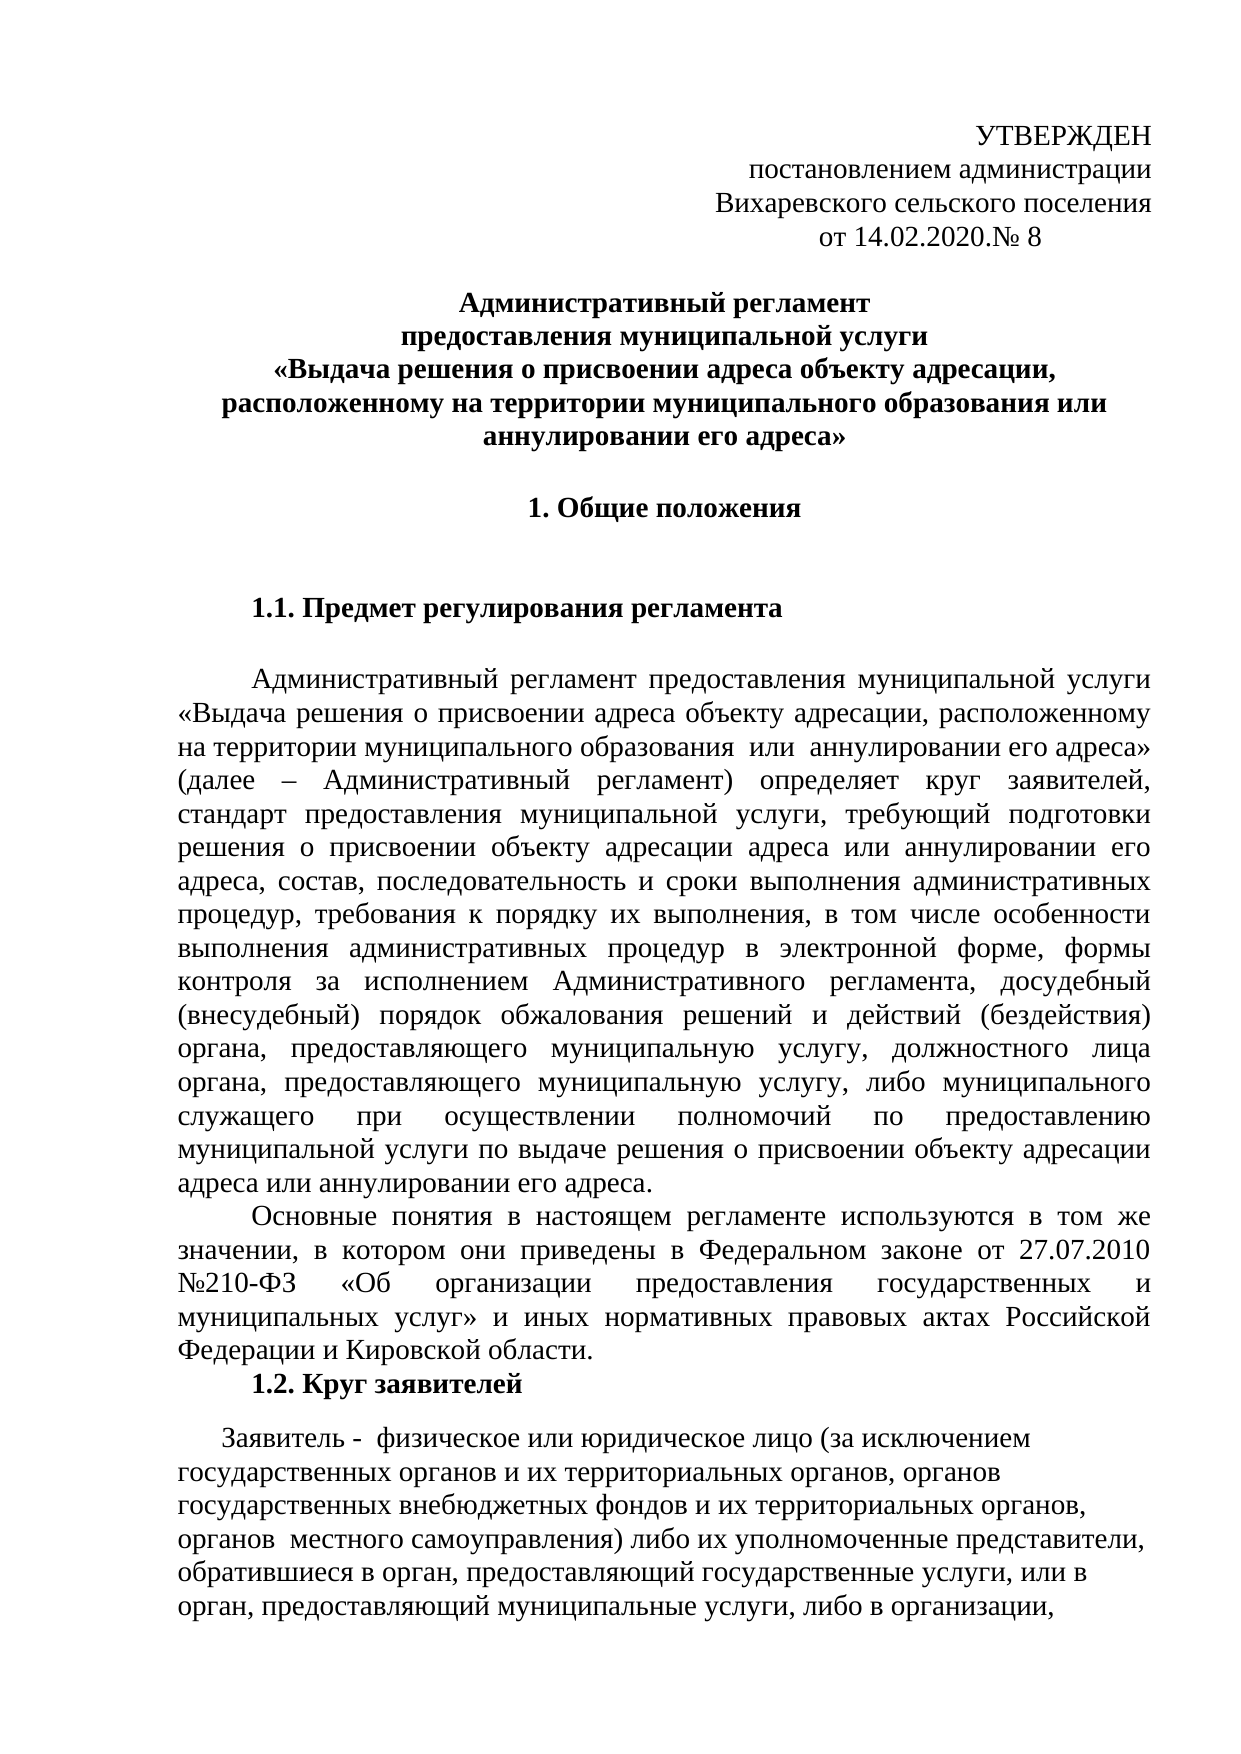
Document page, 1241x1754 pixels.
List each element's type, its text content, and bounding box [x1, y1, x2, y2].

text Административный регламент предоставления муниципальной услуги «Выдача решения о присвоении адреса объекту адресации, расположенному на территории муниципального образования или аннулировании его адреса» (далее – Административный регламент) определяет круг заявителей, стандарт предоставления муниципальной услуги, требующий подготовки решения о присвоении объекту адресации адреса или аннулировании его адреса, состав, последовательность и сроки выполнения административных процедур, требования к порядку их выполнения, в том числе особенности выполнения административных процедур в электронной форме, формы контроля за исполнением Административного регламента, досудебный (внесудебный) порядок обжалования решений и действий (бездействия) органа, предоставляющего муниципальную услугу, должностного лица органа, предоставляющего муниципальную услугу, либо муниципального служащего при осуществлении полномочий по предоставлению муниципальной услуги по выдаче решения о присвоении объекту адресации адреса или аннулировании его адреса. [177, 662, 1152, 1198]
text УТВЕРЖДЕН [177, 118, 1152, 152]
text Основные понятия в настоящем регламенте используются в том же значении, в котором они приведены в Федеральном законе от 27.07.2010 №210-ФЗ «Об организации предоставления государственных и муниципальных услуг» и иных нормативных правовых актах Российской Федерации и Кировской области. [177, 1198, 1152, 1366]
text 1.2. Круг заявителей [177, 1366, 1152, 1399]
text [177, 1420, 1152, 1622]
title «Выдача решения о присвоении адреса объекту адресации, [177, 352, 1152, 386]
text постановлением администрации [177, 152, 1152, 185]
title предоставления муниципальной услуги [177, 319, 1152, 352]
text 1.1. Предмет регулирования регламента [177, 590, 1152, 624]
title расположенному на территории муниципального образования или аннулировании его адреса» [177, 386, 1152, 452]
text Вихаревского сельского поселения [177, 185, 1152, 219]
text от 14.02.2020.№ 8 [177, 219, 1152, 252]
text 1. Общие положения [177, 490, 1152, 523]
title Административный регламент [177, 286, 1152, 319]
